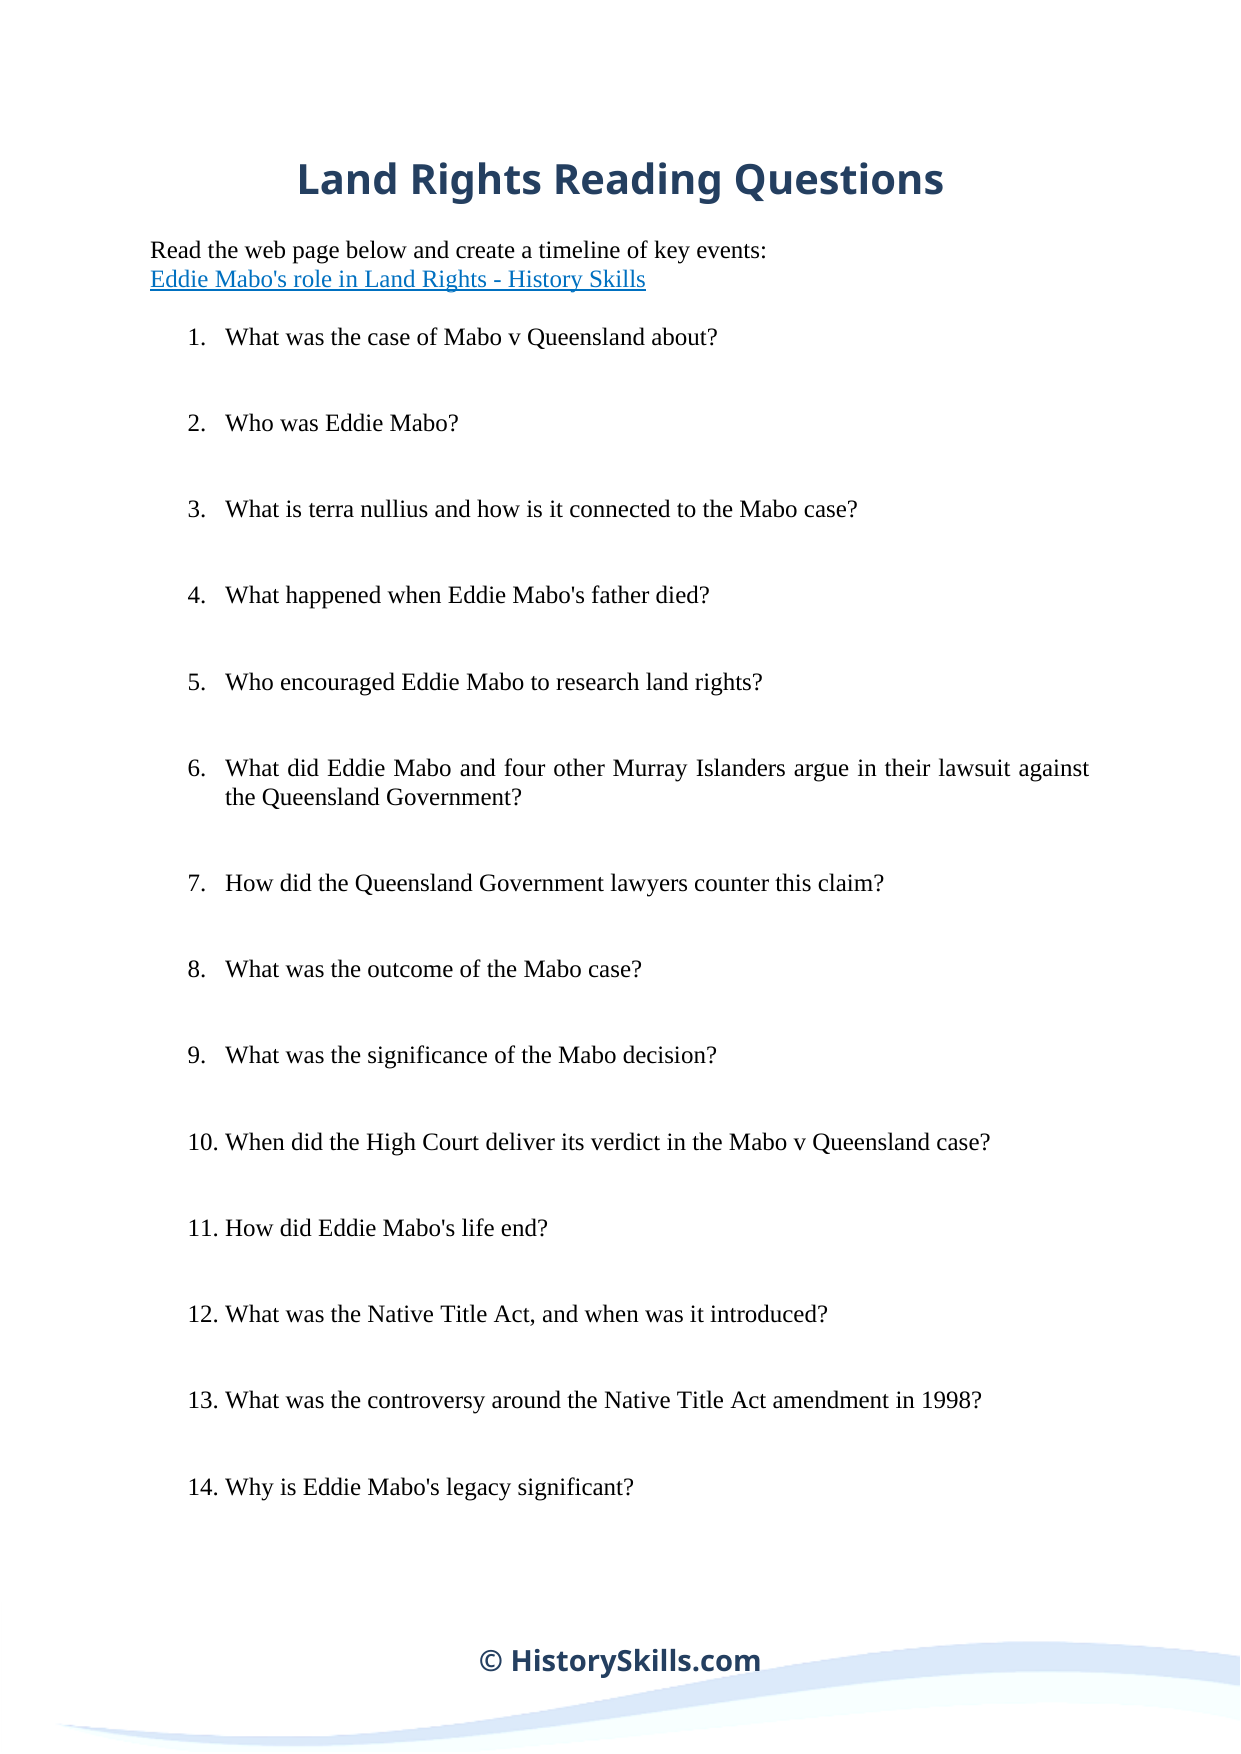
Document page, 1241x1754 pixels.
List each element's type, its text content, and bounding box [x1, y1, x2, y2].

list What was the case of Mabo v Queensland about? [187, 322, 1090, 351]
list Who was Eddie Mabo? [187, 408, 1090, 437]
list What is terra nullius and how is it connected to the Mabo case? [187, 494, 1090, 523]
list What was the Native Title Act, and when was it introduced? [187, 1299, 1090, 1328]
text Read the web page below and create a timeline of key events: [150, 236, 1090, 264]
list Why is Eddie Mabo's legacy significant? [187, 1472, 1090, 1501]
list What was the outcome of the Mabo case? [187, 954, 1090, 983]
text Eddie Mabo's role in Land Rights - History Skills [150, 264, 1090, 293]
list What was the controversy around the Native Title Act amendment in 1998? [187, 1386, 1090, 1414]
list How did Eddie Mabo's life end? [187, 1213, 1090, 1242]
list Who encouraged Eddie Mabo to research land rights? [187, 667, 1090, 696]
list What did Eddie Mabo and four other Murray Islanders argue in their lawsuit against the Queensland Government? [187, 753, 1090, 811]
list How did the Queensland Government lawyers counter this claim? [187, 868, 1090, 897]
list When did the High Court deliver its verdict in the Mabo v Queensland case? [187, 1127, 1090, 1156]
text Land Rights Reading Questions [150, 150, 1090, 207]
list What was the significance of the Mabo decision? [187, 1041, 1090, 1069]
list What happened when Eddie Mabo's father died? [187, 581, 1090, 609]
